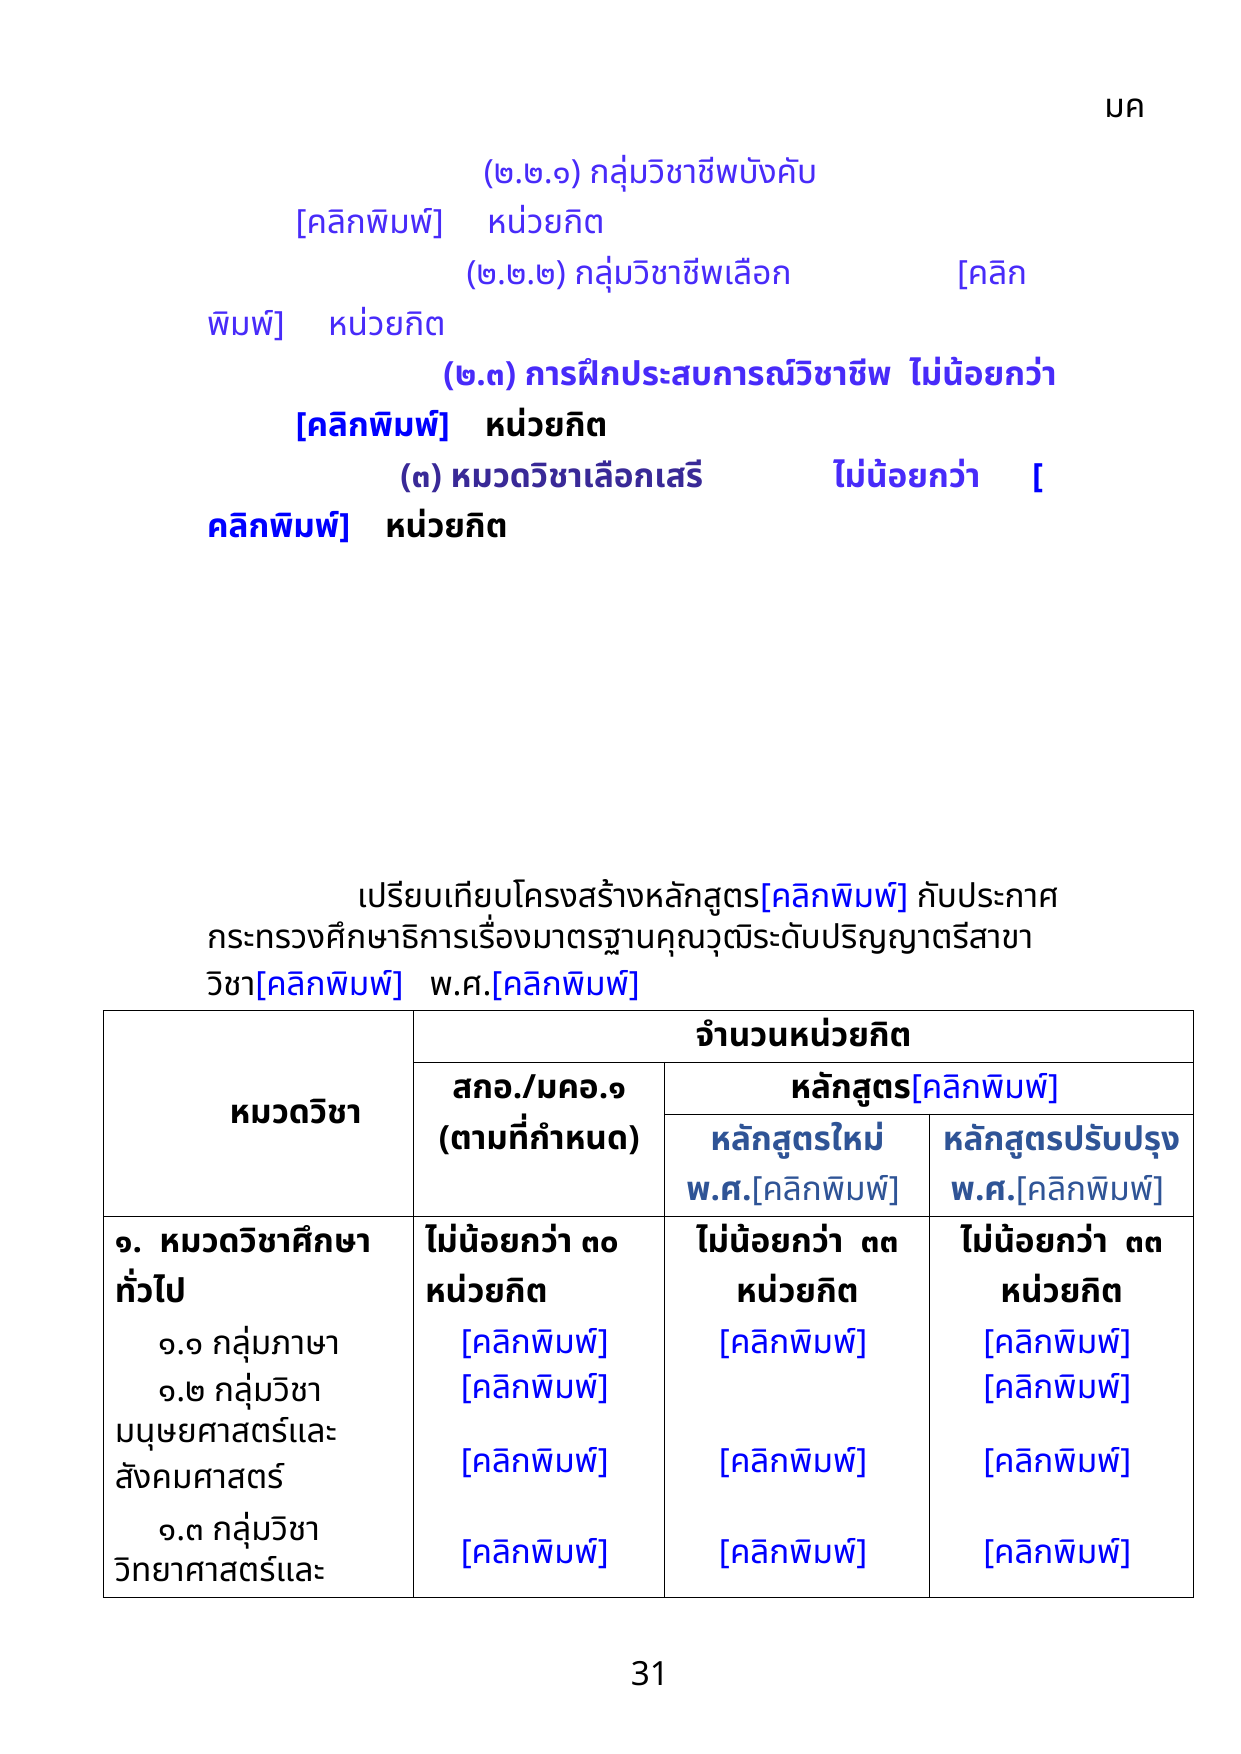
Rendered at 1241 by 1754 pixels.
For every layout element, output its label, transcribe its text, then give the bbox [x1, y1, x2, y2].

text (๒.๒.๑) กลุ่มวิชาชีพบังคับ [คลิกพิมพ์] หน่วยกิต [207, 148, 1092, 249]
text เปรียบเทียบโครงสร้างหลักสูตรกับประกาศกระทรวงศึกษาธิการเรื่องมาตรฐานคุณวุฒิระดับปริญญาตรีสาขาวิชา พ.ศ. [207, 871, 1092, 1010]
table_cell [930, 1217, 1193, 1597]
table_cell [665, 1217, 929, 1597]
text (๒.๒.๒) กลุ่มวิชาชีพเลือก [คลิกพิมพ์] หน่วยกิต [207, 249, 1092, 350]
table_cell หลักสูตรใหม่ พ.ศ. [665, 1115, 929, 1216]
table_header จำนวนหน่วยกิต [414, 1011, 1193, 1062]
table_cell หลักสูตร [665, 1063, 1193, 1113]
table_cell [104, 1217, 413, 1597]
table_header หมวดวิชา [104, 1011, 413, 1216]
text (๒.๓) การฝึกประสบการณ์วิชาชีพ ไม่น้อยกว่า หน่วยกิต [207, 350, 1092, 451]
table_cell สกอ./มคอ.๑ (ตามที่กำหนด) [414, 1063, 664, 1216]
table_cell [414, 1217, 664, 1597]
table_cell หลักสูตรปรับปรุง พ.ศ. [930, 1115, 1193, 1216]
text (๓) หมวดวิชาเลือกเสรี ไม่น้อยกว่า หน่วยกิต [207, 451, 1092, 553]
